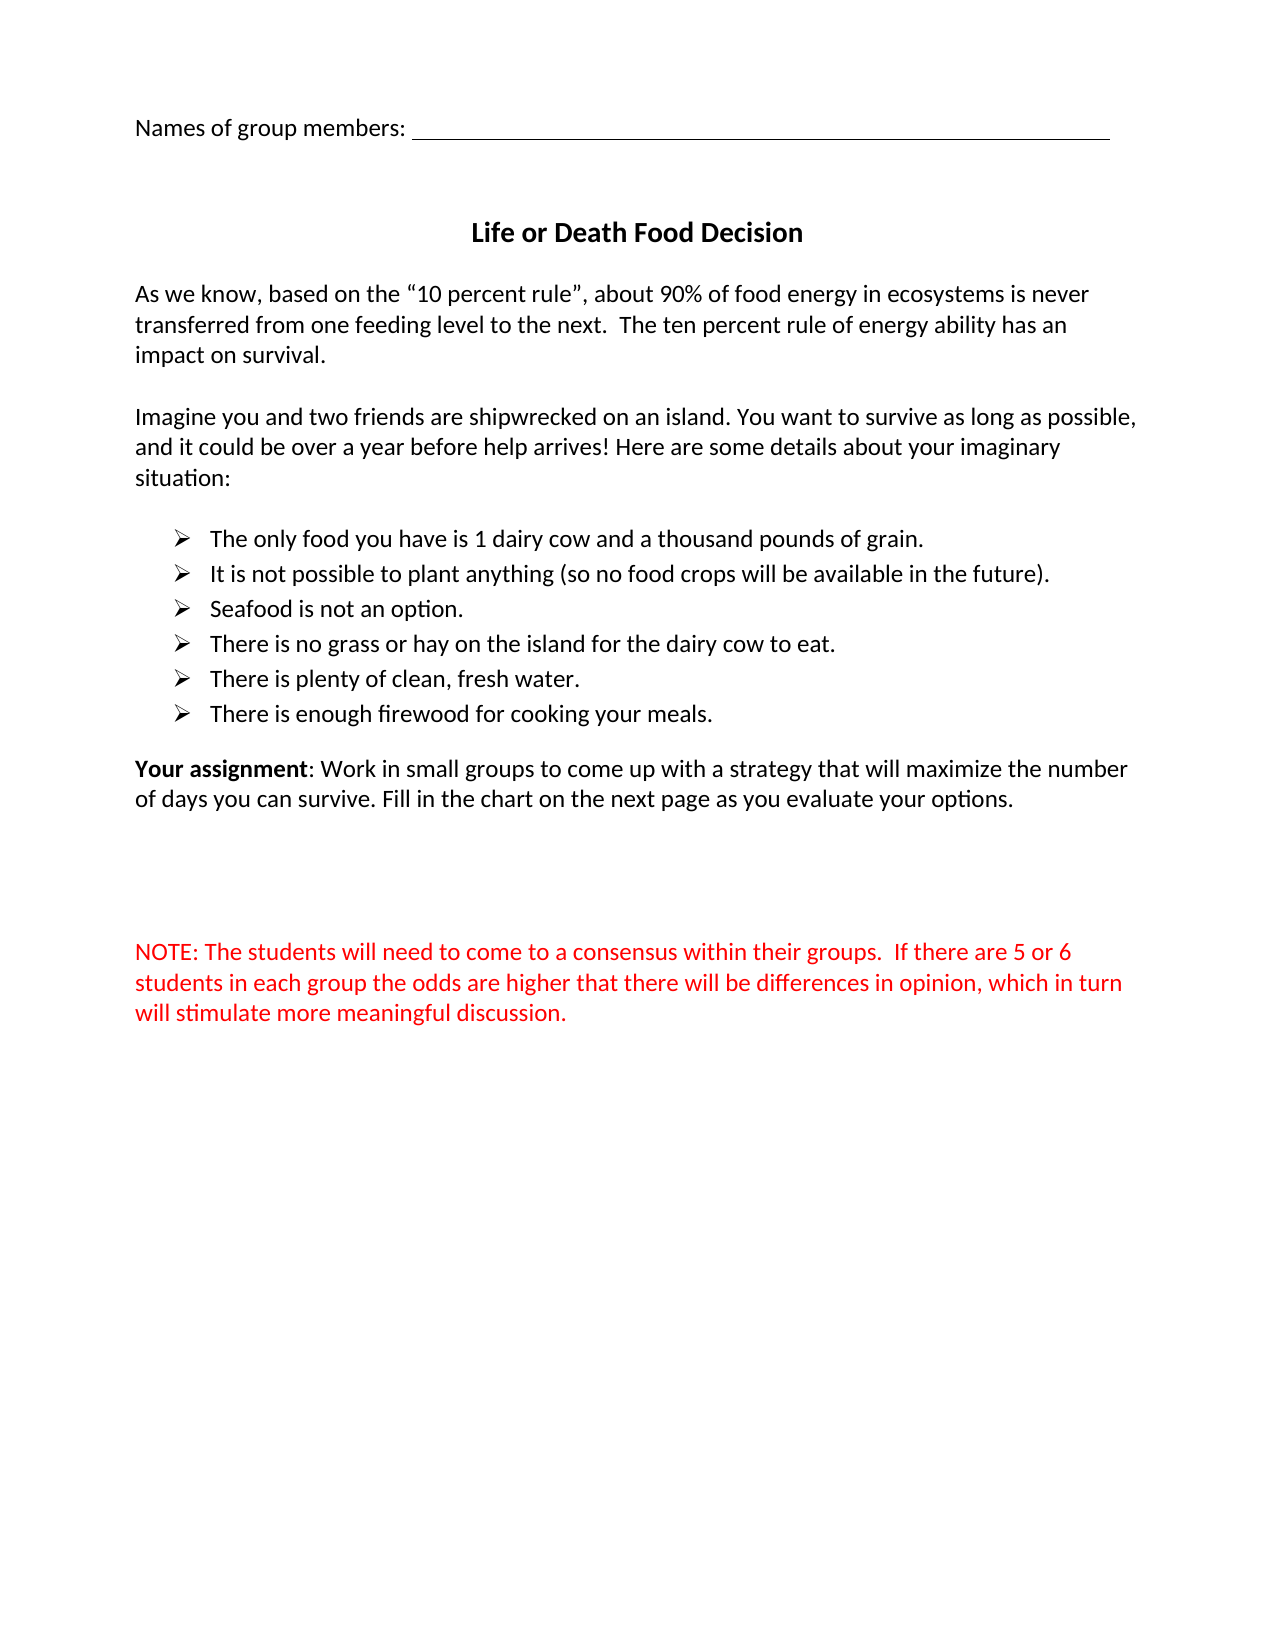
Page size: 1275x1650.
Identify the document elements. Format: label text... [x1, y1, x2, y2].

list The only food you have is 1 dairy cow and a thousand pounds of grain. [172, 523, 1140, 553]
text As we know, based on the “10 percent rule”, about 90% of food energy in ecosystems is never transferred from one feeding level to the next. The ten percent rule of energy ability has an impact on survival. [135, 279, 1140, 370]
text Imagine you and two friends are shipwrecked on an island. You want to survive as long as possible, and it could be over a year before help arrives! Here are some details about your imaginary situation: [135, 401, 1140, 492]
text Life or Death Food Decision [135, 214, 1140, 250]
text Names of group members: [135, 112, 1140, 143]
list It is not possible to plant anything (so no food crops will be available in the future). [172, 558, 1140, 588]
list There is no grass or hay on the island for the dairy cow to eat. [172, 628, 1140, 658]
text Your assignment: Work in small groups to come up with a strategy that will maximize the number of days you can survive. Fill in the chart on the next page as you evaluate your options. [135, 753, 1140, 814]
text NOTE: The students will need to come to a consensus within their groups. If there are 5 or 6 students in each group the odds are higher that there will be differences in opinion, which in turn will stimulate more meaningful discussion. [135, 936, 1140, 1028]
list There is plenty of clean, fresh water. [172, 663, 1140, 693]
list Seafood is not an option. [172, 593, 1140, 623]
list There is enough firewood for cooking your meals. [172, 698, 1140, 728]
